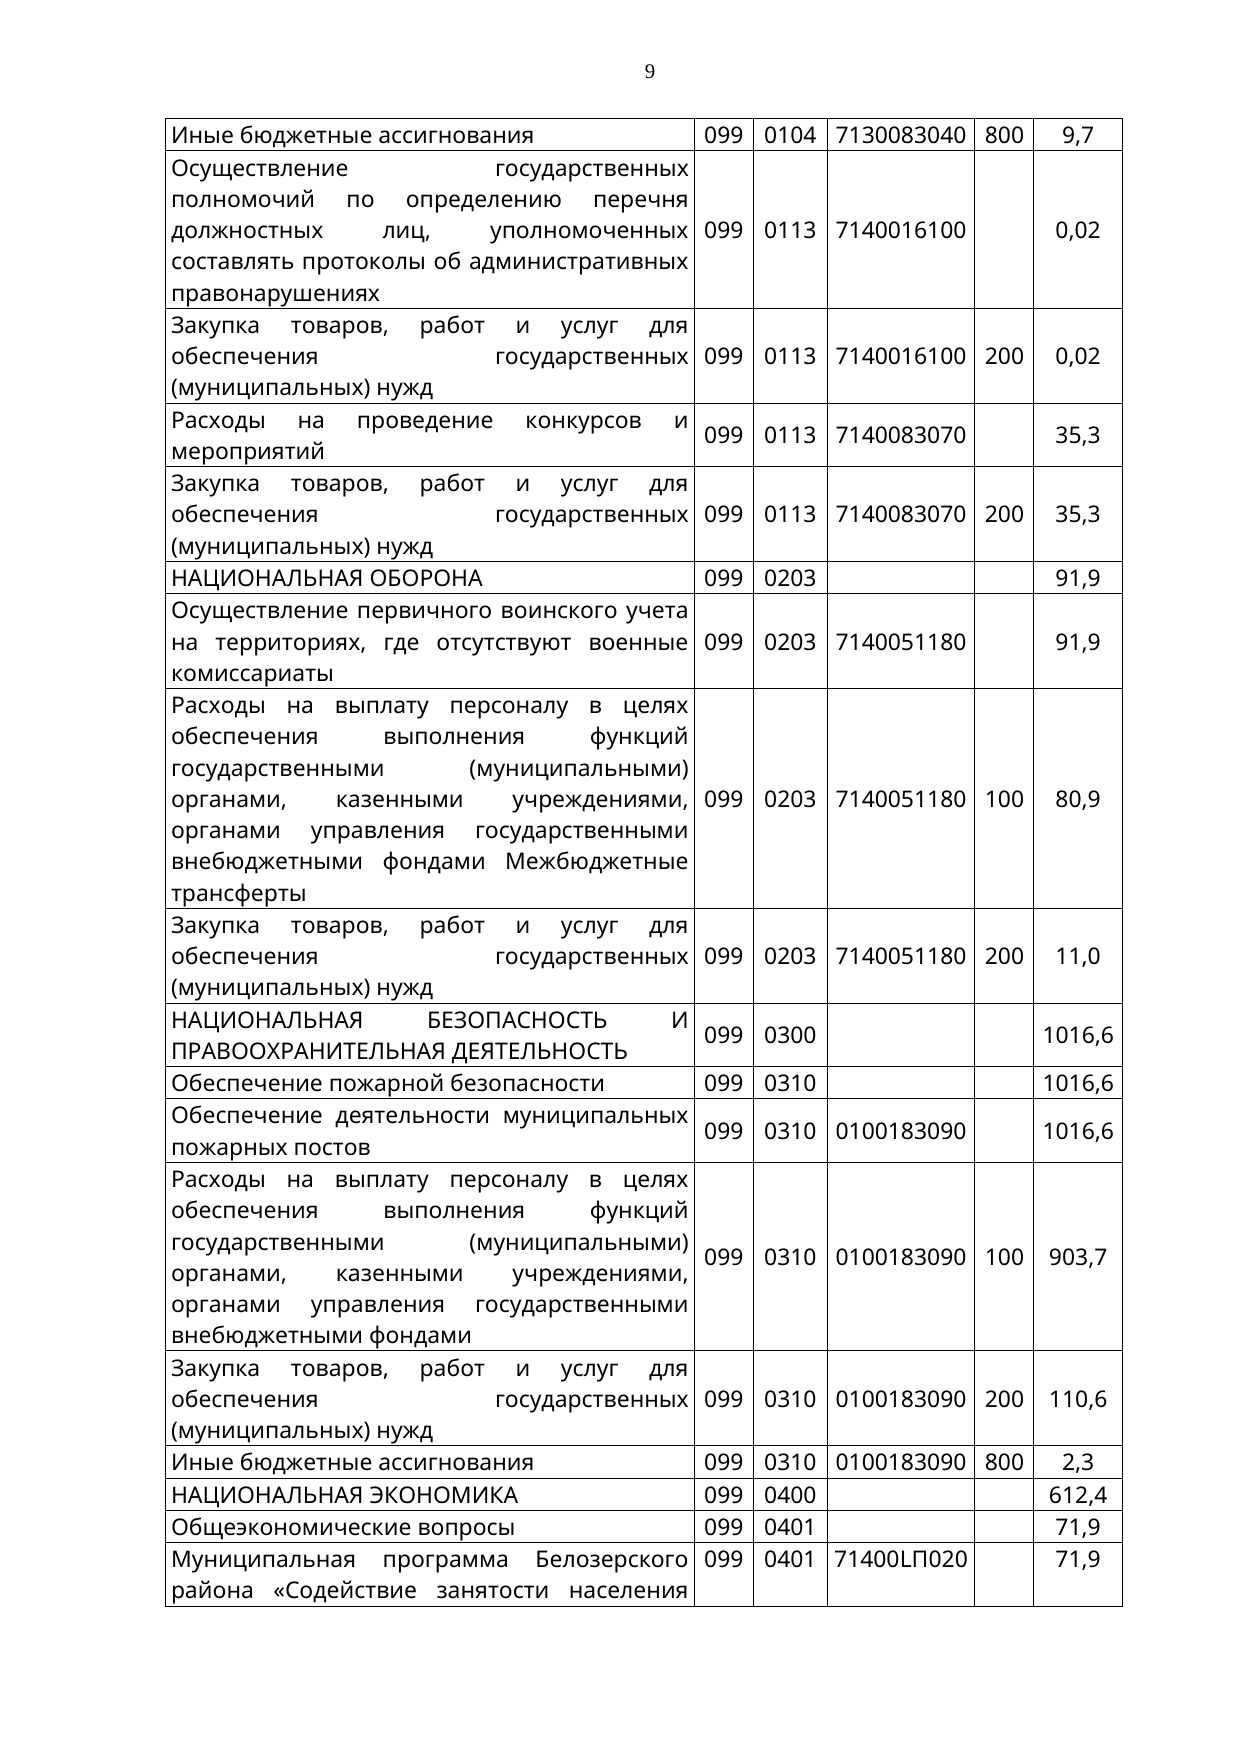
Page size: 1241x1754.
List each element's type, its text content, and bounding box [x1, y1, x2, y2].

table_cell [975, 1067, 1033, 1098]
table_cell 2,3 [1034, 1446, 1122, 1477]
table_cell Расходы на проведение конкурсов и мероприятий [166, 404, 694, 466]
table_cell 0100183090 [828, 1351, 974, 1445]
table_cell 800 [975, 119, 1033, 150]
table_cell 9,7 [1034, 119, 1122, 150]
table_cell 0401 [754, 1543, 827, 1606]
table_cell 71,9 [1034, 1543, 1122, 1606]
table_cell 0113 [754, 151, 827, 308]
table_cell 35,3 [1034, 467, 1122, 561]
table_cell Осуществление первичного воинского учета на территориях, где отсутствуют военные комиссариаты [166, 594, 694, 688]
table_cell 099 [695, 1543, 753, 1606]
table_cell 7140016100 [828, 309, 974, 402]
table_cell 0113 [754, 404, 827, 466]
table_cell 0310 [754, 1067, 827, 1098]
table_cell 110,6 [1034, 1351, 1122, 1445]
table_cell 099 [695, 1004, 753, 1066]
table_cell 0310 [754, 1099, 827, 1162]
table_cell Обеспечение пожарной безопасности [166, 1067, 694, 1098]
table_cell 612,4 [1034, 1479, 1122, 1510]
table_cell 0400 [754, 1479, 827, 1510]
table_cell [975, 1511, 1033, 1542]
table_cell [828, 562, 974, 593]
table_cell Расходы на выплату персоналу в целях обеспечения выполнения функций государственными (муниципальными) органами, казенными учреждениями, органами управления государственными внебюджетными фондами Межбюджетные трансферты [166, 689, 694, 908]
table_cell 099 [695, 309, 753, 402]
table_cell Обеспечение деятельности муниципальных пожарных постов [166, 1099, 694, 1162]
table_cell 0,02 [1034, 151, 1122, 308]
table_cell 099 [695, 404, 753, 466]
table_cell 099 [695, 151, 753, 308]
table_cell [975, 151, 1033, 308]
table_cell Закупка товаров, работ и услуг для обеспечения государственных (муниципальных) нужд [166, 909, 694, 1002]
table_cell 7140051180 [828, 909, 974, 1002]
table_cell 7140051180 [828, 689, 974, 908]
table_cell НАЦИОНАЛЬНАЯ ЭКОНОМИКА [166, 1479, 694, 1510]
table_cell 0113 [754, 467, 827, 561]
table_cell 099 [695, 119, 753, 150]
table_cell 099 [695, 1511, 753, 1542]
table_cell 0100183090 [828, 1099, 974, 1162]
table_cell 80,9 [1034, 689, 1122, 908]
table_cell [975, 1543, 1033, 1606]
table_cell 0401 [754, 1511, 827, 1542]
table_cell [828, 1067, 974, 1098]
table_cell 099 [695, 689, 753, 908]
table_cell 0310 [754, 1163, 827, 1350]
table_cell Осуществление государственных полномочий по определению перечня должностных лиц, уполномоченных составлять протоколы об административных правонарушениях [166, 151, 694, 308]
table_cell 91,9 [1034, 562, 1122, 593]
table_cell 7140016100 [828, 151, 974, 308]
table_cell 0104 [754, 119, 827, 150]
table_cell 1016,6 [1034, 1099, 1122, 1162]
table_cell 0113 [754, 309, 827, 402]
table_cell НАЦИОНАЛЬНАЯ ОБОРОНА [166, 562, 694, 593]
table_cell 7130083040 [828, 119, 974, 150]
table_cell 71400LП020 [828, 1543, 974, 1606]
table_cell 0100183090 [828, 1163, 974, 1350]
table_cell 0300 [754, 1004, 827, 1066]
table_cell [975, 404, 1033, 466]
table_cell 1016,6 [1034, 1067, 1122, 1098]
table_cell Закупка товаров, работ и услуг для обеспечения государственных (муниципальных) нужд [166, 1351, 694, 1445]
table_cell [166, 1543, 694, 1606]
table_cell 11,0 [1034, 909, 1122, 1002]
table_cell 0203 [754, 689, 827, 908]
table_cell 099 [695, 1479, 753, 1510]
table_cell 200 [975, 1351, 1033, 1445]
table_cell 100 [975, 689, 1033, 908]
table_cell 099 [695, 562, 753, 593]
table_cell [975, 1004, 1033, 1066]
table_cell 0,02 [1034, 309, 1122, 402]
table_cell [828, 1479, 974, 1510]
table_cell Иные бюджетные ассигнования [166, 119, 694, 150]
table_cell 200 [975, 909, 1033, 1002]
table_cell [975, 594, 1033, 688]
table_cell 0203 [754, 909, 827, 1002]
table_cell 099 [695, 467, 753, 561]
table_cell НАЦИОНАЛЬНАЯ БЕЗОПАСНОСТЬ И ПРАВООХРАНИТЕЛЬНАЯ ДЕЯТЕЛЬНОСТЬ [166, 1004, 694, 1066]
table_cell 099 [695, 1351, 753, 1445]
table_cell 099 [695, 1163, 753, 1350]
table_cell 099 [695, 1067, 753, 1098]
table_cell [828, 1004, 974, 1066]
table_cell 0203 [754, 562, 827, 593]
table_cell 71,9 [1034, 1511, 1122, 1542]
table_cell 0310 [754, 1446, 827, 1477]
table_cell Иные бюджетные ассигнования [166, 1446, 694, 1477]
table_cell 099 [695, 1446, 753, 1477]
table_cell 200 [975, 309, 1033, 402]
table_cell 0310 [754, 1351, 827, 1445]
table_cell [828, 1511, 974, 1542]
table_cell 91,9 [1034, 594, 1122, 688]
table_cell 35,3 [1034, 404, 1122, 466]
table_cell 7140083070 [828, 467, 974, 561]
table_cell 099 [695, 909, 753, 1002]
table_cell 100 [975, 1163, 1033, 1350]
table_cell [975, 562, 1033, 593]
table_cell 7140051180 [828, 594, 974, 688]
table_cell Закупка товаров, работ и услуг для обеспечения государственных (муниципальных) нужд [166, 467, 694, 561]
table_cell 7140083070 [828, 404, 974, 466]
table_cell [975, 1099, 1033, 1162]
table_cell 200 [975, 467, 1033, 561]
table_cell 0203 [754, 594, 827, 688]
table_cell 099 [695, 594, 753, 688]
table_cell Общеэкономические вопросы [166, 1511, 694, 1542]
table_cell Закупка товаров, работ и услуг для обеспечения государственных (муниципальных) нужд [166, 309, 694, 402]
table_cell 800 [975, 1446, 1033, 1477]
table_cell 099 [695, 1099, 753, 1162]
table_cell 0100183090 [828, 1446, 974, 1477]
table_cell 1016,6 [1034, 1004, 1122, 1066]
table_cell [975, 1479, 1033, 1510]
table_cell 903,7 [1034, 1163, 1122, 1350]
